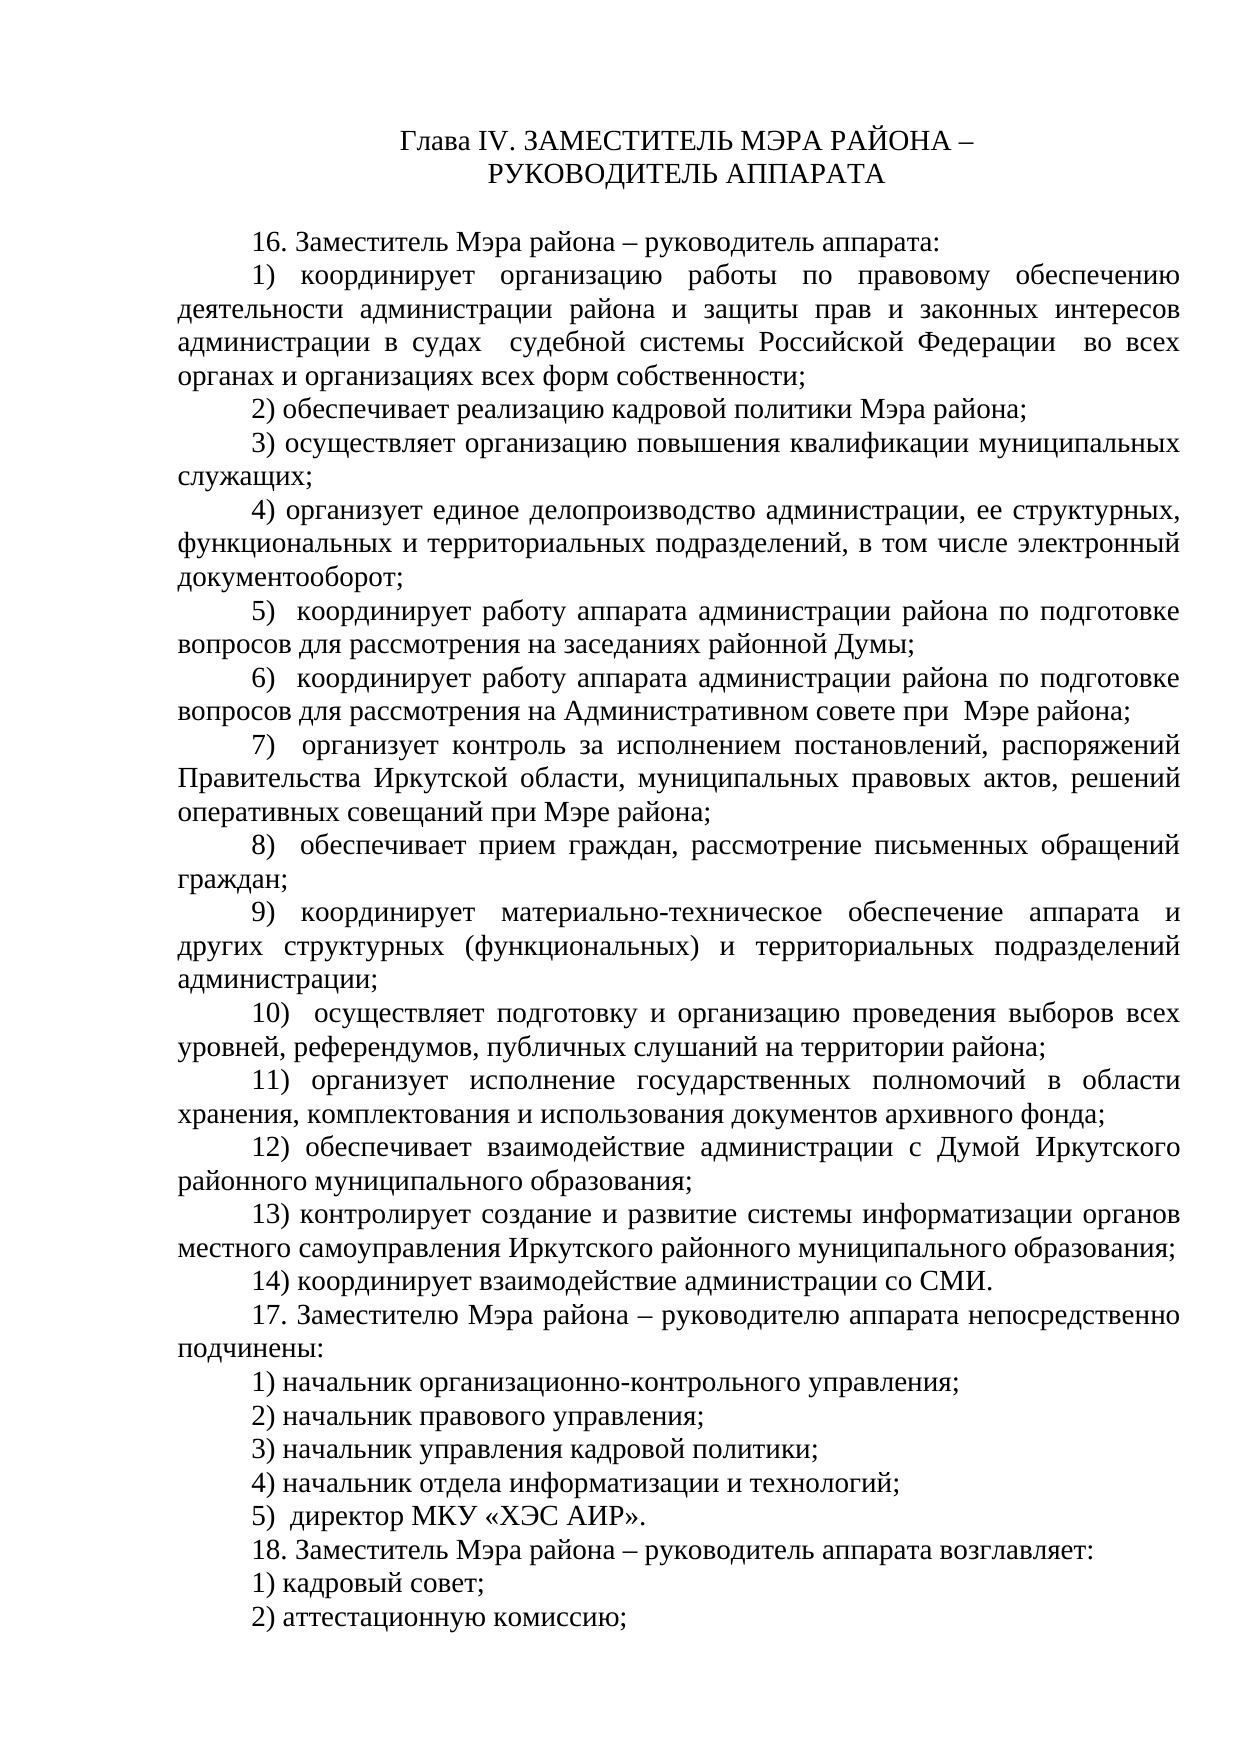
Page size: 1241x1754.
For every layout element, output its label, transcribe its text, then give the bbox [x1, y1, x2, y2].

text 9) координирует материально-техническое обеспечение аппарата и других структурных (функциональных) и территориальных подразделений администрации; [177, 894, 1181, 995]
text 1) кадровый совет; [177, 1565, 1181, 1599]
text 6) координирует работу аппарата администрации района по подготовке вопросов для рассмотрения на Административном совете при Мэре района; [177, 660, 1181, 727]
text РУКОВОДИТЕЛЬ АППАРАТА [177, 157, 1181, 190]
text 2) обеспечивает реализацию кадровой политики Мэра района; [177, 391, 1181, 425]
text 5) координирует работу аппарата администрации района по подготовке вопросов для рассмотрения на заседаниях районной Думы; [177, 593, 1181, 660]
text 1) начальник организационно-контрольного управления; [177, 1364, 1181, 1398]
text 8) обеспечивает прием граждан, рассмотрение письменных обращений граждан; [177, 827, 1181, 894]
text 16. Заместитель Мэра района – руководитель аппарата: [177, 224, 1181, 257]
text 10) осуществляет подготовку и организацию проведения выборов всех уровней, референдумов, публичных слушаний на территории района; [177, 995, 1181, 1062]
text 5) директор МКУ «ХЭС АИР». [177, 1498, 1181, 1532]
text 4) организует единое делопроизводство администрации, ее структурных, функциональных и территориальных подразделений, в том числе электронный документооборот; [177, 492, 1181, 593]
text 18. Заместитель Мэра района – руководитель аппарата возглавляет: [177, 1532, 1181, 1565]
text 12) обеспечивает взаимодействие администрации с Думой Иркутского районного муниципального образования; [177, 1129, 1181, 1196]
text 3) начальник управления кадровой политики; [177, 1431, 1181, 1465]
text 4) начальник отдела информатизации и технологий; [177, 1465, 1181, 1498]
text 3) осуществляет организацию повышения квалификации муниципальных служащих; [177, 425, 1181, 492]
text 14) координирует взаимодействие администрации со СМИ. [177, 1263, 1181, 1297]
text 13) контролирует создание и развитие системы информатизации органов местного самоуправления Иркутского районного муниципального образования; [177, 1196, 1181, 1263]
text 11) организует исполнение государственных полномочий в области хранения, комплектования и использования документов архивного фонда; [177, 1062, 1181, 1129]
text 17. Заместителю Мэра района – руководителю аппарата непосредственно подчинены: [177, 1297, 1181, 1364]
text 2) начальник правового управления; [177, 1398, 1181, 1431]
text 2) аттестационную комиссию; [177, 1599, 1181, 1632]
text 1) координирует организацию работы по правовому обеспечению деятельности администрации района и защиты прав и законных интересов администрации в судах судебной системы Российской Федерации во всех органах и организациях всех форм собственности; [177, 257, 1181, 391]
text Глава IV. ЗАМЕСТИТЕЛЬ МЭРА РАЙОНА – [177, 123, 1181, 157]
text 7) организует контроль за исполнением постановлений, распоряжений Правительства Иркутской области, муниципальных правовых актов, решений оперативных совещаний при Мэре района; [177, 727, 1181, 827]
